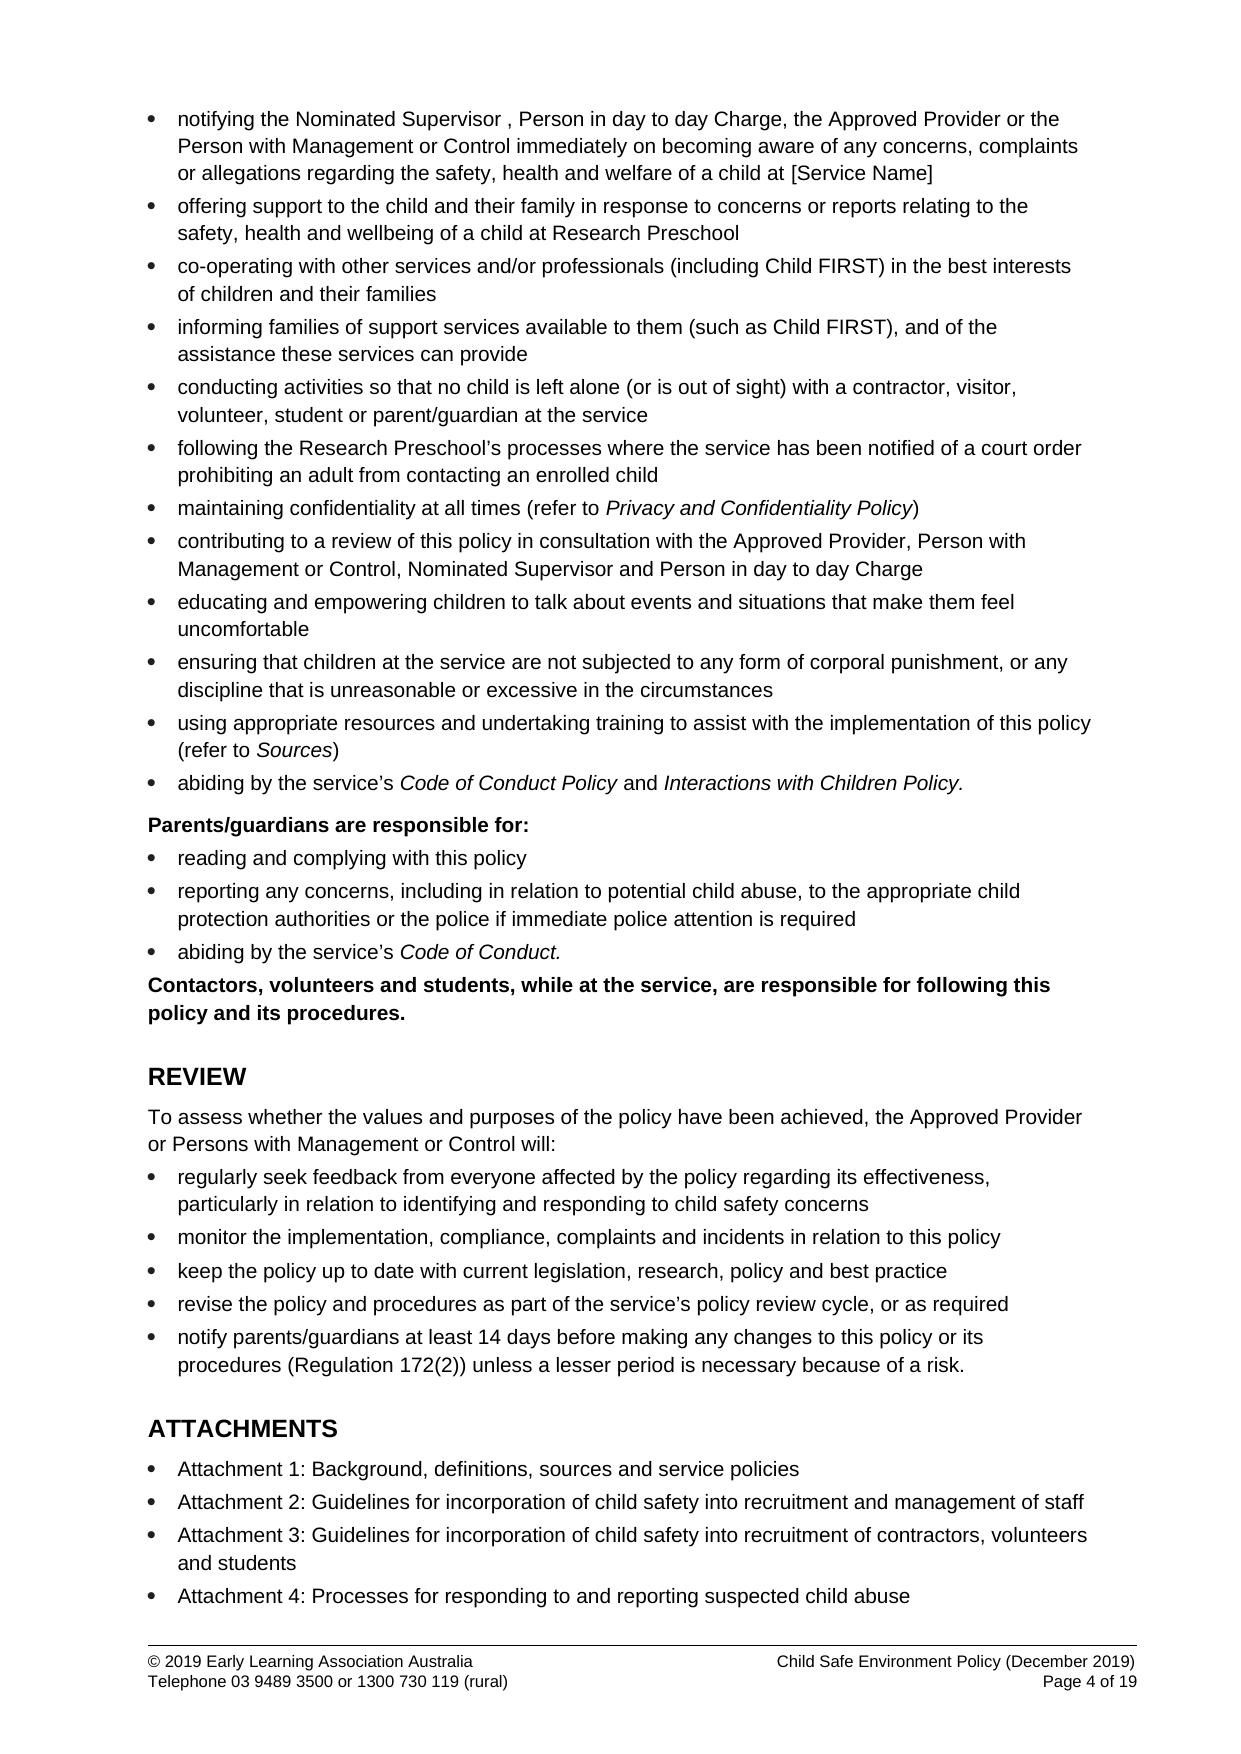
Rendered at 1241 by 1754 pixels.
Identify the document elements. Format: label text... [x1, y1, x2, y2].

subtitle Parents/guardians are responsible for: [148, 813, 1092, 837]
text keep the policy up to date with current legislation, research, policy and best practice [148, 1256, 1092, 1283]
text maintaining confidentiality at all times (refer to Privacy and Confidentiality Policy) [148, 493, 1092, 520]
text notifying the Nominated Supervisor , Person in day to day Charge, the Approved Provider or the Person with Management or Control immediately on becoming aware of any concerns, complaints or allegations regarding the safety, health and welfare of a child at [148, 103, 1092, 185]
text Attachment 2: Guidelines for incorporation of child safety into recruitment and management of staff [148, 1487, 1092, 1514]
text following the Research Preschool’s processes where the service has been notified of a court order prohibiting an adult from contacting an enrolled child [148, 433, 1092, 487]
text reading and complying with this policy [148, 843, 1092, 870]
text abiding by the service’s Code of Conduct Policy and Interactions with Children Policy. [148, 768, 1092, 795]
text notify parents/guardians at least 14 days before making any changes to this policy or its procedures (Regulation 172(2)) unless a lesser period is necessary because of a risk. [148, 1322, 1092, 1376]
text contributing to a review of this policy in consultation with the Approved Provider, Person with Management or Control, Nominated Supervisor and Person in day to day Charge [148, 526, 1092, 581]
text regularly seek feedback from everyone affected by the policy regarding its effectiveness, particularly in relation to identifying and responding to child safety concerns [148, 1162, 1092, 1216]
text educating and empowering children to talk about events and situations that make them feel uncomfortable [148, 587, 1092, 641]
text Attachment 1: Background, definitions, sources and service policies [148, 1453, 1092, 1481]
text co-operating with other services and/or professionals (including Child FIRST) in the best interests of children and their families [148, 251, 1092, 306]
text reporting any concerns, including in relation to potential child abuse, to the appropriate child protection authorities or the police if immediate police attention is required [148, 876, 1092, 931]
subtitle ATTACHMENTS [148, 1414, 1092, 1443]
text Attachment 4: Processes for responding to and reporting suspected child abuse [148, 1581, 1092, 1608]
text To assess whether the values and purposes of the policy have been achieved, the Approved Provider or Persons with Management or Control will: [148, 1101, 1092, 1156]
text ensuring that children at the service are not subjected to any form of corporal punishment, or any discipline that is unreasonable or excessive in the circumstances [148, 647, 1092, 701]
subtitle REVIEW [148, 1062, 1092, 1091]
text using appropriate resources and undertaking training to assist with the implementation of this policy (refer to Sources) [148, 708, 1092, 762]
text revise the policy and procedures as part of the service’s policy review cycle, or as required [148, 1289, 1092, 1316]
text offering support to the child and their family in response to concerns or reports relating to the safety, health and wellbeing of a child at Research Preschool [148, 191, 1092, 245]
text Attachment 3: Guidelines for incorporation of child safety into recruitment of contractors, volunteers and students [148, 1520, 1092, 1574]
text monitor the implementation, compliance, complaints and incidents in relation to this policy [148, 1222, 1092, 1249]
text informing families of support services available to them (such as Child FIRST), and of the assistance these services can provide [148, 312, 1092, 366]
text abiding by the service’s Code of Conduct. [148, 937, 1092, 964]
text conducting activities so that no child is left alone (or is out of sight) with a contractor, visitor, volunteer, student or parent/guardian at the service [148, 372, 1092, 426]
text Contactors, volunteers and students, while at the service, are responsible for following this policy and its procedures. [148, 970, 1092, 1024]
